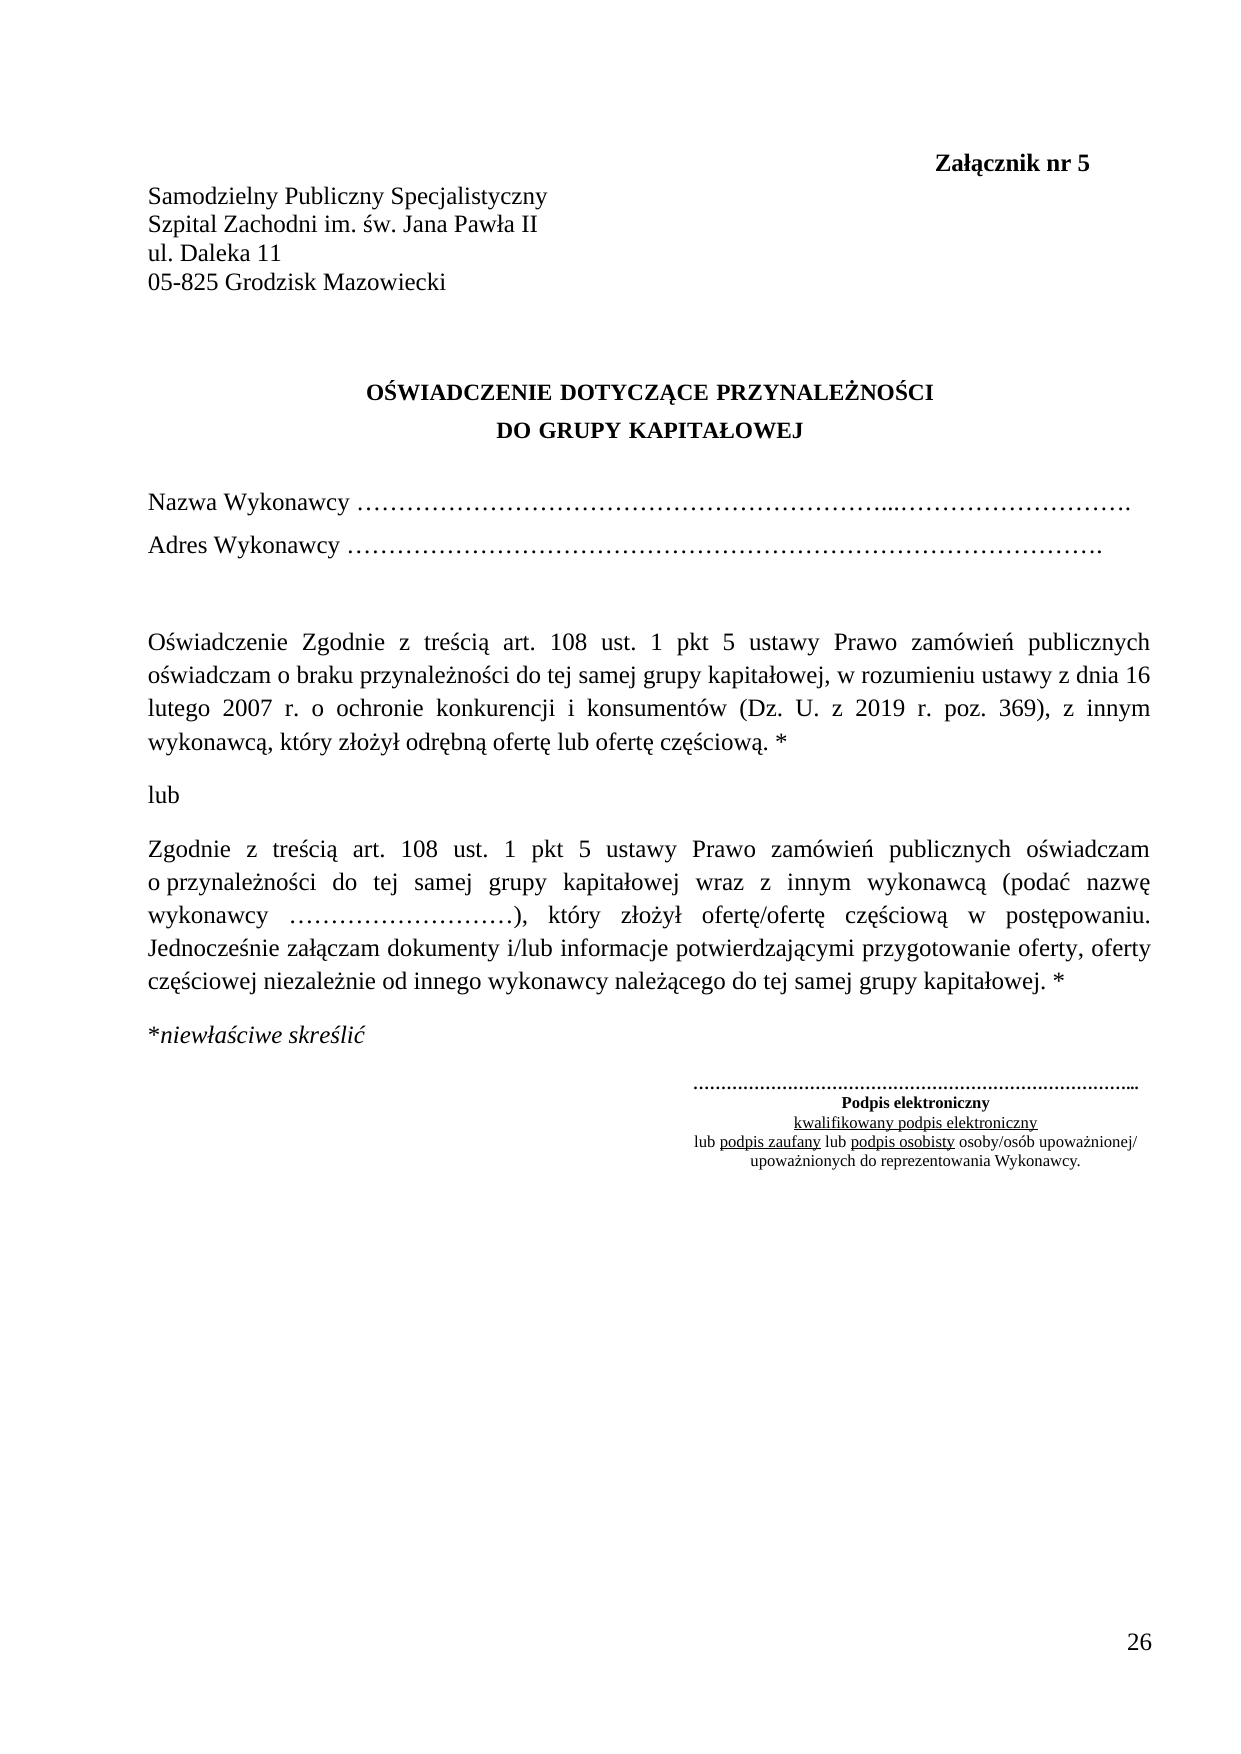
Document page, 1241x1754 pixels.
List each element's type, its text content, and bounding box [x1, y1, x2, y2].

text lub [148, 780, 1152, 809]
text Samodzielny Publiczny Specjalistyczny [148, 181, 1152, 209]
text Podpis elektroniczny [679, 1093, 1152, 1112]
text oświadczenie dotyczące przynależności [148, 373, 1152, 406]
text kwalifikowany podpis elektroniczny [679, 1112, 1152, 1132]
text Szpital Zachodni im. św. Jana Pawła II [148, 209, 1152, 238]
text *niewłaściwe skreślić [148, 1020, 1152, 1049]
text Nazwa Wykonawcy ………………………………………………………...………………………. [148, 487, 1152, 516]
text lub podpis zaufany lub podpis osobisty osoby/osób upoważnionej/ [679, 1132, 1152, 1151]
text Adres Wykonawcy ………………………………………………………………………………. [148, 531, 1152, 559]
text Zgodnie z treścią art. 108 ust. 1 pkt 5 ustawy Prawo zamówień publicznych oświadczam o przynależności do tej samej grupy kapitałowej wraz z innym wykonawcą (podać nazwę wykonawcy ………………………), który złożył ofertę/ofertę częściową w postępowaniu. Jednocześnie załączam dokumenty i/lub informacje potwierdzającymi przygotowanie oferty, oferty częściowej niezależnie od innego wykonawcy należącego do tej samej grupy kapitałowej. * [148, 834, 1152, 995]
text 05-825 Grodzisk Mazowiecki [148, 267, 1152, 296]
text ul. Daleka 11 [148, 238, 1152, 267]
text Oświadczenie Zgodnie z treścią art. 108 ust. 1 pkt 5 ustawy Prawo zamówień publicznych oświadczam o braku przynależności do tej samej grupy kapitałowej, w rozumieniu ustawy z dnia 16 lutego 2007 r. o ochronie konkurencji i konsumentów (Dz. U. z 2019 r. poz. 369), z innym wykonawcą, który złożył odrębną ofertę lub ofertę częściową. * [148, 627, 1152, 755]
text ……………………………………………………………………... [679, 1074, 1152, 1093]
text Załącznik nr 5 [148, 148, 1152, 176]
text do grupy kapitałowej [148, 411, 1152, 445]
text upoważnionych do reprezentowania Wykonawcy. [679, 1151, 1152, 1170]
